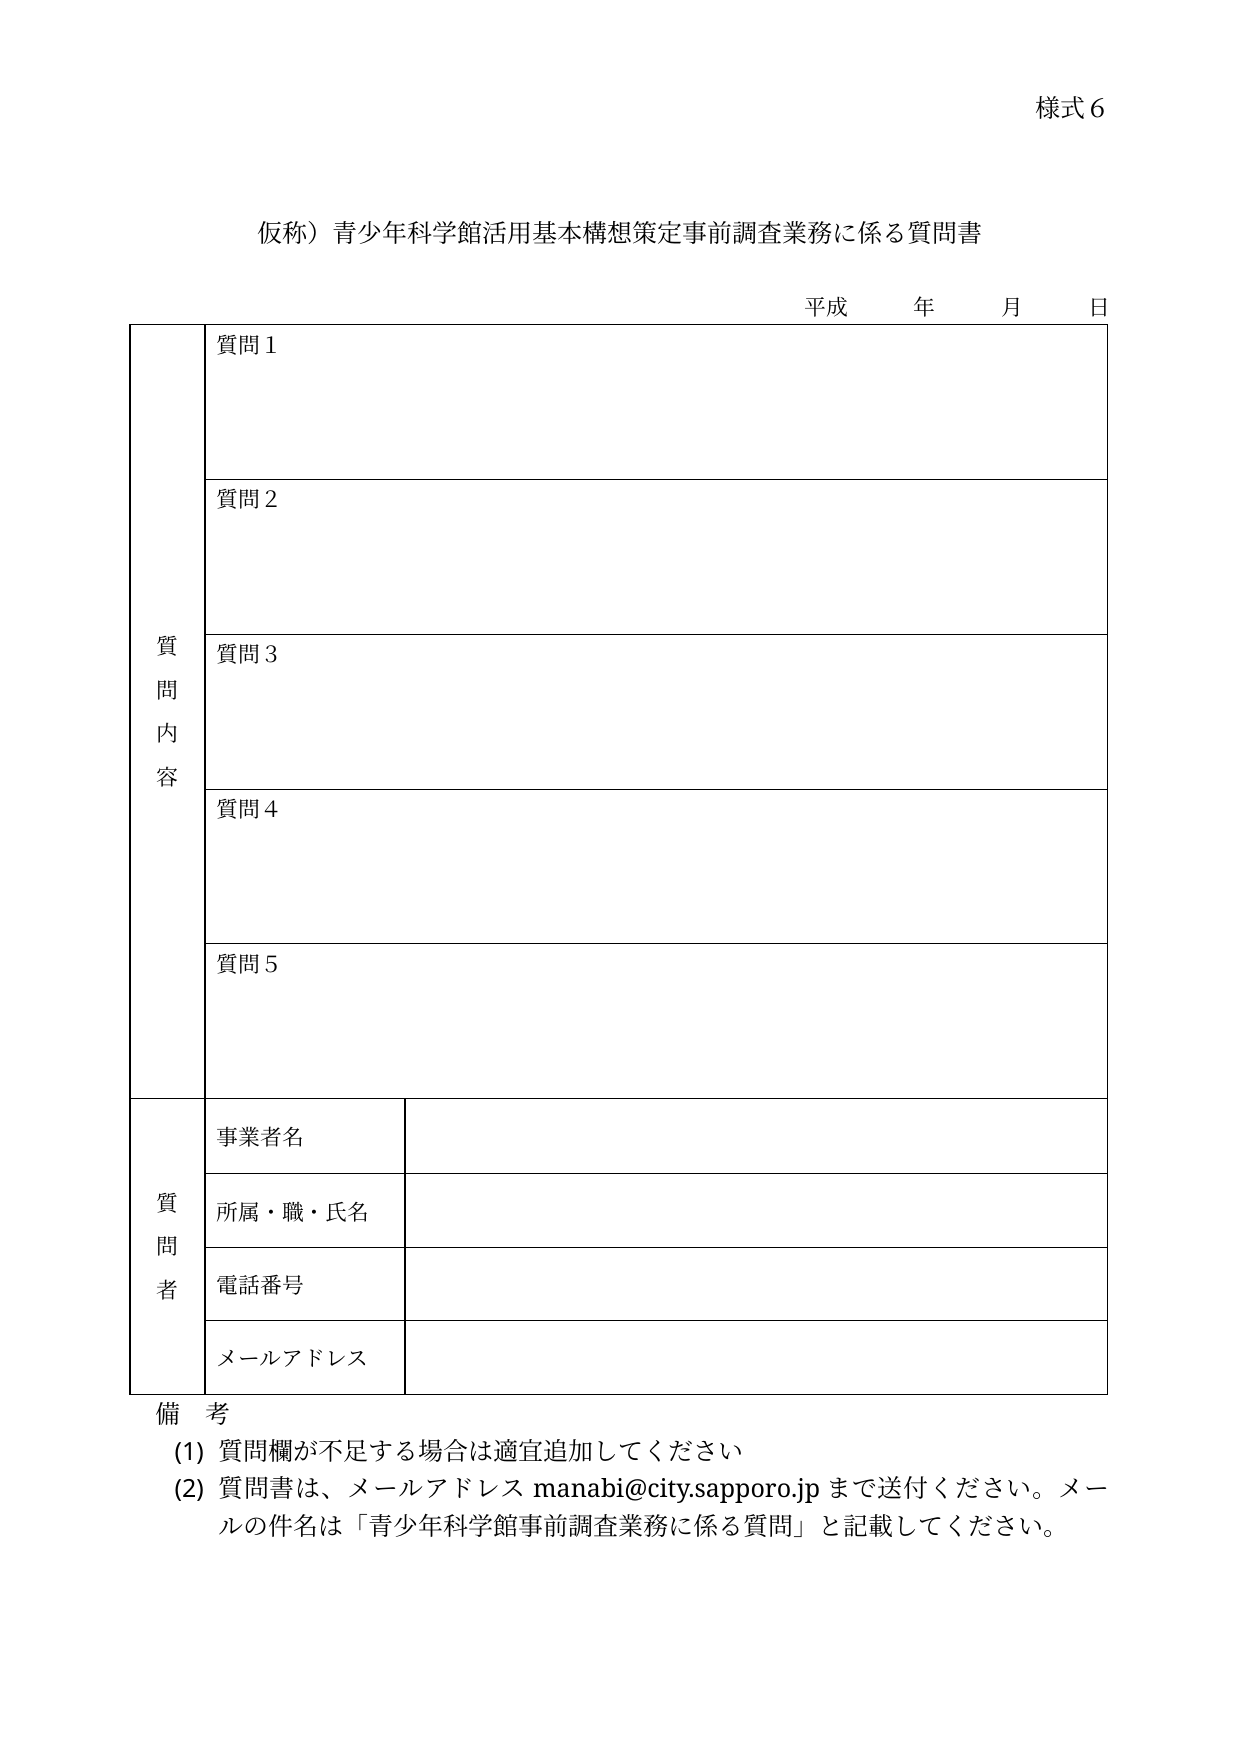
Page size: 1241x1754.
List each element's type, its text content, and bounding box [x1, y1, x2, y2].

table_cell [406, 1321, 1107, 1394]
text 平成 年 月 日 [130, 287, 1110, 324]
table_cell 質 問 者 [131, 1099, 204, 1394]
table_cell 質問３ [206, 635, 1107, 788]
table_header 質 問 内 容 [131, 325, 204, 1098]
table_cell 質問４ [206, 790, 1107, 943]
table_cell [406, 1174, 1107, 1247]
table_header 質問１ [206, 325, 1107, 479]
table_cell 質問２ [206, 480, 1107, 634]
text 備 考 [130, 1395, 1110, 1432]
table_cell 事業者名 [206, 1099, 404, 1173]
table_cell 所属・職・氏名 [206, 1174, 404, 1247]
table_cell 質問５ [206, 944, 1107, 1098]
table_cell メールアドレス [206, 1321, 404, 1394]
table_cell [406, 1099, 1107, 1173]
table_cell [406, 1248, 1107, 1320]
list 質問欄が不足する場合は適宜追加してください [174, 1432, 1110, 1469]
list 質問書は、メールアドレスmanabi@city.sapporo.jpまで送付ください。メールの件名は「青少年科学館事前調査業務に係る質問」と記載してください。 [174, 1469, 1110, 1543]
table_cell 電話番号 [206, 1248, 404, 1320]
text 仮称）青少年科学館活用基本構想策定事前調査業務に係る質問書 [130, 213, 1110, 250]
